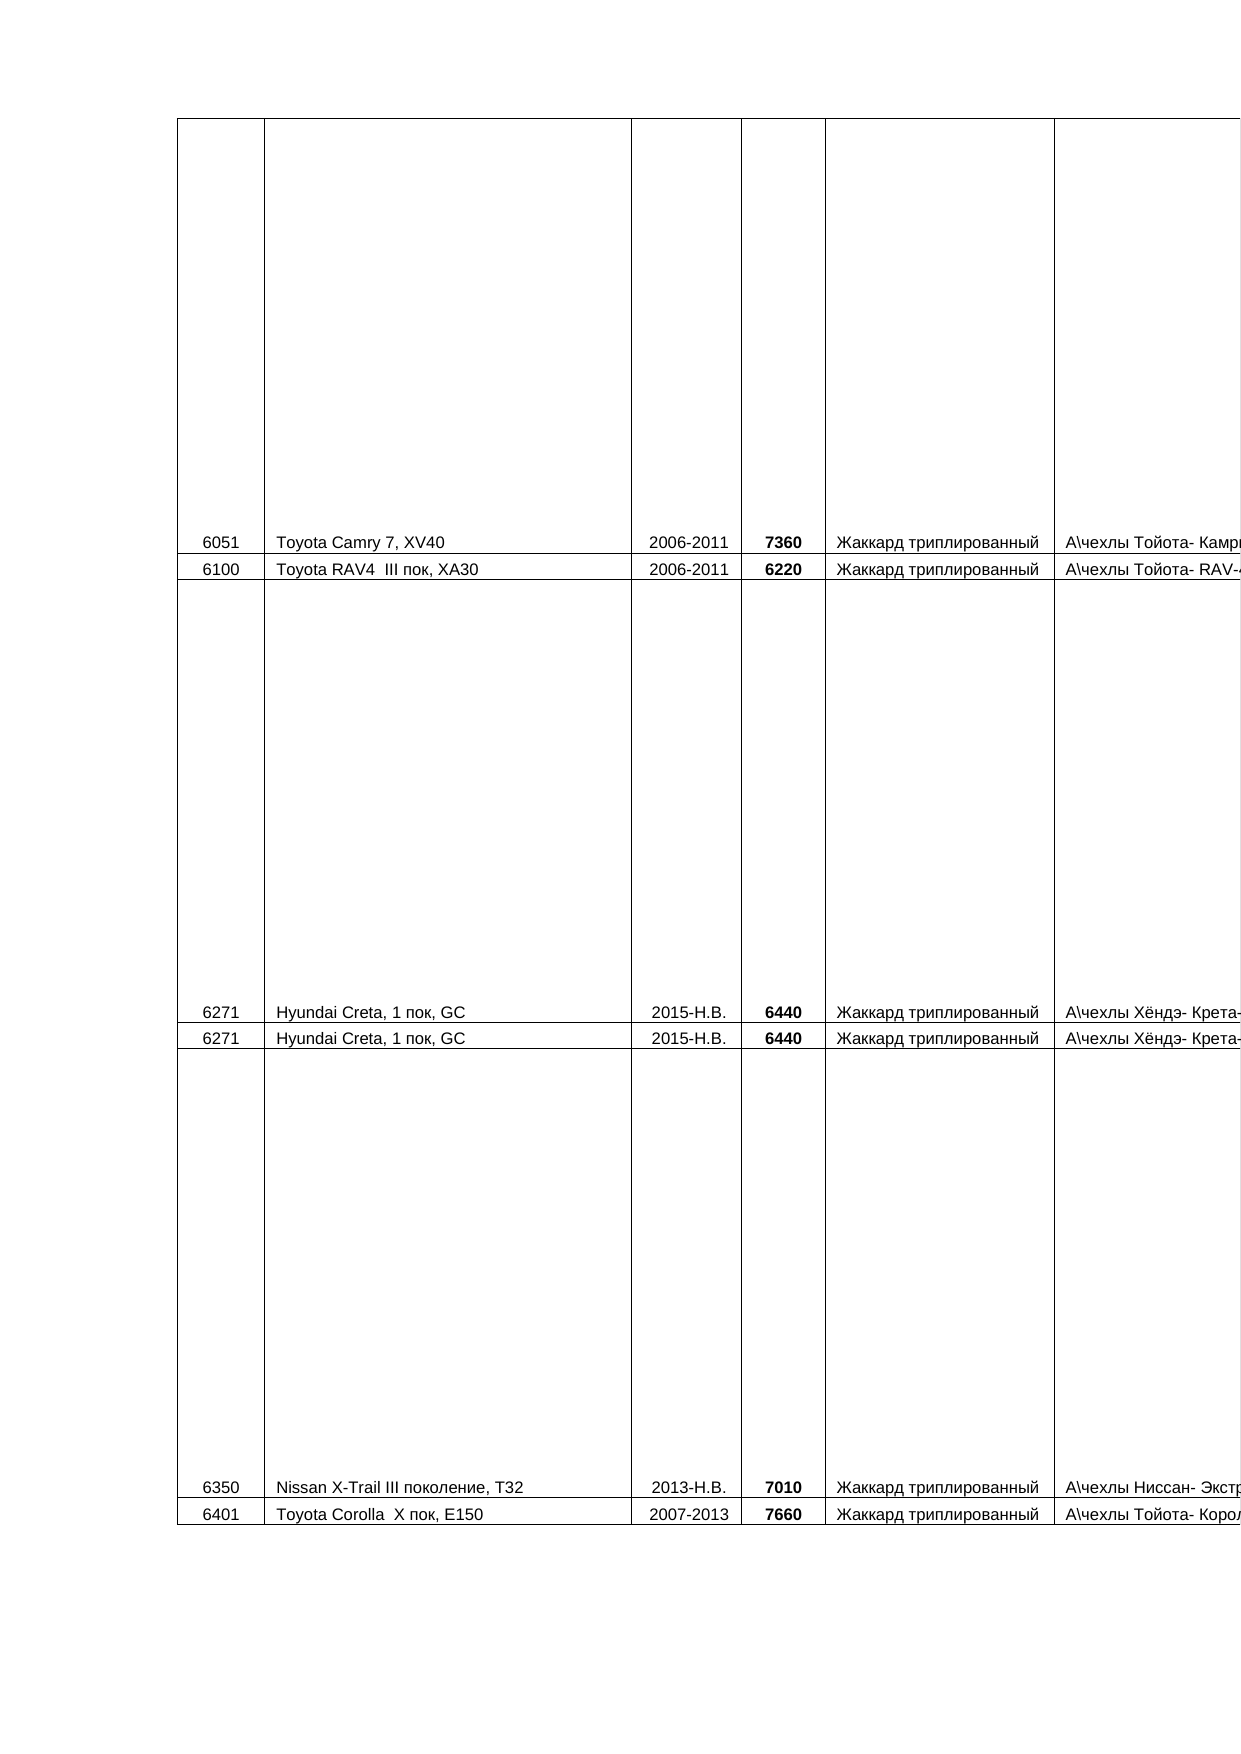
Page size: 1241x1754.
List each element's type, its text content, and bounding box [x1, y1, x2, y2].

table_cell А\чехлы Хёндэ- Крета-170-896/ 820 [1055, 1023, 1240, 1048]
table_cell Жаккард триплированный [826, 1049, 1054, 1497]
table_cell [826, 1498, 1054, 1524]
table_cell 6271 [178, 1023, 264, 1048]
table_cell 6440 [742, 580, 825, 1022]
table_cell Hyundai Creta, 1 пок, GC [265, 1023, 631, 1048]
table_cell А\чехлы Тойота- RAV-4-170-896/ 801 [1055, 554, 1240, 579]
table_cell 6220 [742, 554, 825, 579]
table_cell 2006-2011 [632, 119, 741, 552]
table_cell 7660 [742, 1498, 825, 1524]
table_cell 2007-2013 [632, 1498, 741, 1524]
table_cell 2015-Н.В. [632, 1023, 741, 1048]
table_cell 7010 [742, 1049, 825, 1497]
table_cell А\чехлы Тойота- Камри-170-896/ 804 [1055, 119, 1240, 552]
table_cell Жаккард триплированный [826, 1023, 1054, 1048]
table_cell 6440 [742, 1023, 825, 1048]
table_cell Toyota Camry 7, XV40 [265, 119, 631, 552]
table_cell А\чехлы Ниссан- Экстрель-170-896/ 819 [1055, 1049, 1240, 1497]
table_cell 2006-2011 [632, 554, 741, 579]
table_cell Жаккард триплированный [826, 580, 1054, 1022]
table_cell 2013-Н.В. [632, 1049, 741, 1497]
table_cell 2015-Н.В. [632, 580, 741, 1022]
table_cell Nissan X-Trail III поколение, T32 [265, 1049, 631, 1497]
table_cell 6051 [178, 119, 264, 552]
table_cell Жаккард триплированный [826, 554, 1054, 579]
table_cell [826, 119, 1054, 552]
table_cell 6271 [178, 580, 264, 1022]
table_cell А\чехлы Хёндэ- Крета-170-859/ 826 [1055, 580, 1240, 1022]
table_cell 6100 [178, 554, 264, 579]
table_cell А\чехлы Тойота- Королла-170-896/ 802 [1055, 1498, 1240, 1524]
table_cell 6401 [178, 1498, 264, 1524]
table_cell Toyota RAV4 III пок, XA30 [265, 554, 631, 579]
table_cell 7360 [742, 119, 825, 552]
table_cell 6350 [178, 1049, 264, 1497]
table_cell Hyundai Creta, 1 пок, GC [265, 580, 631, 1022]
table_cell Toyota Corolla X пок, E150 [265, 1498, 631, 1524]
